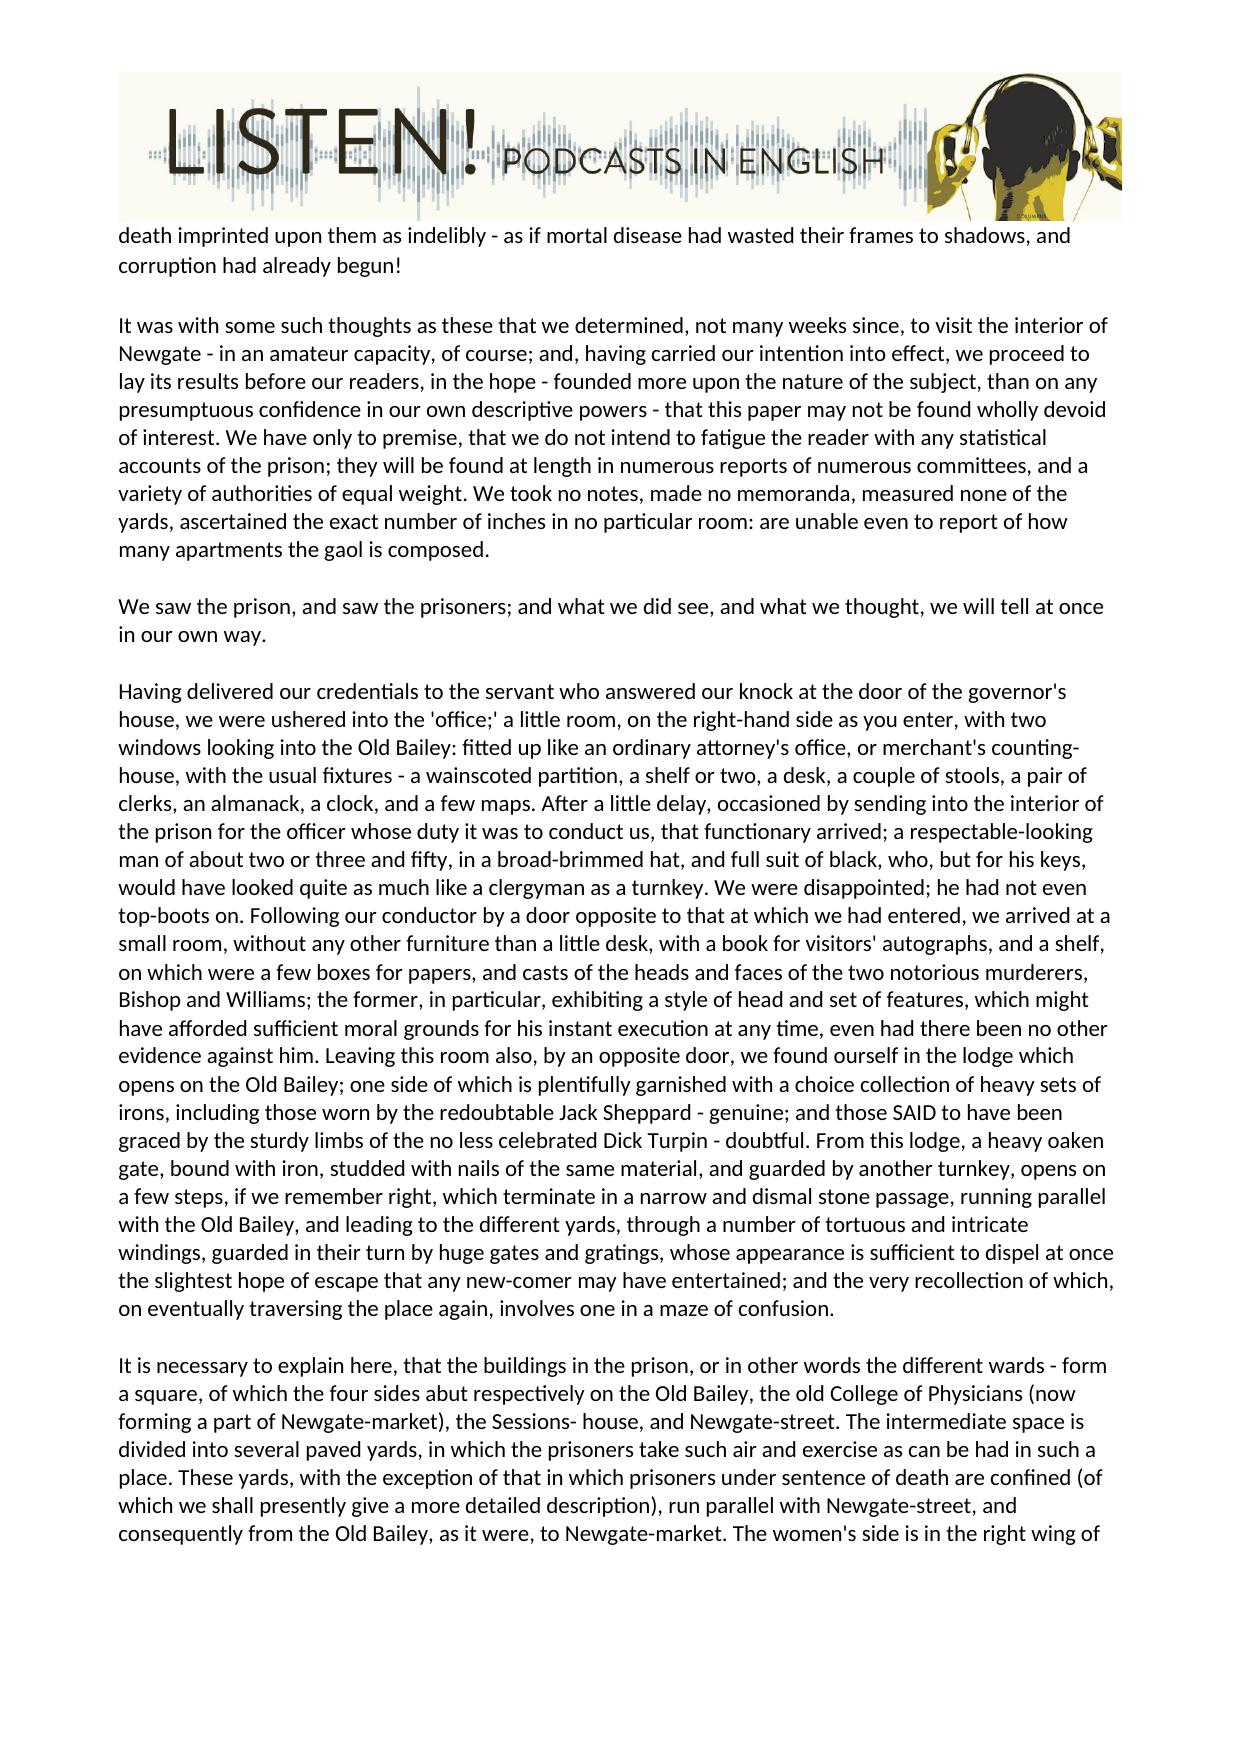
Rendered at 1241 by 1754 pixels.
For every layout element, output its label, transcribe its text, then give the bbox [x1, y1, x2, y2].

picture [118, 73, 1123, 222]
text Having delivered our credentials to the servant who answered our knock at the door of the governor's house, we were ushered into the 'office;' a little room, on the right-hand side as you enter, with two windows looking into the Old Bailey: fitted up like an ordinary attorney's office, or merchant's counting-house, with the usual fixtures - a wainscoted partition, a shelf or two, a desk, a couple of stools, a pair of clerks, an almanack, a clock, and a few maps. After a little delay, occasioned by sending into the interior of the prison for the officer whose duty it was to conduct us, that functionary arrived; a respectable-looking man of about two or three and fifty, in a broad-brimmed hat, and full suit of black, who, but for his keys, would have looked quite as much like a clergyman as a turnkey. We were disappointed; he had not even top-boots on. Following our conductor by a door opposite to that at which we had entered, we arrived at a small room, without any other furniture than a little desk, with a book for visitors' autographs, and a shelf, on which were a few boxes for papers, and casts of the heads and faces of the two notorious murderers, Bishop and Williams; the former, in particular, exhibiting a style of head and set of features, which might have afforded sufficient moral grounds for his instant execution at any time, even had there been no other evidence against him. Leaving this room also, by an opposite door, we found ourself in the lodge which opens on the Old Bailey; one side of which is plentifully garnished with a choice collection of heavy sets of irons, including those worn by the redoubtable Jack Sheppard - genuine; and those SAID to have been graced by the sturdy limbs of the no less celebrated Dick Turpin - doubtful. From this lodge, a heavy oaken gate, bound with iron, studded with nails of the same material, and guarded by another turnkey, opens on a few steps, if we remember right, which terminate in a narrow and dismal stone passage, running parallel with the Old Bailey, and leading to the different yards, through a number of tortuous and intricate windings, guarded in their turn by huge gates and gratings, whose appearance is sufficient to dispel at once the slightest hope of escape that any new-comer may have entertained; and the very recollection of which, on eventually traversing the place again, involves one in a maze of confusion. [118, 677, 1122, 1322]
text It was with some such thoughts as these that we determined, not many weeks since, to visit the interior of Newgate - in an amateur capacity, of course; and, having carried our intention into effect, we proceed to lay its results before our readers, in the hope - founded more upon the nature of the subject, than on any presumptuous confidence in our own descriptive powers - that this paper may not be found wholly devoid of interest. We have only to premise, that we do not intend to fatigue the reader with any statistical accounts of the prison; they will be found at length in numerous reports of numerous committees, and a variety of authorities of equal weight. We took no notes, made no memoranda, measured none of the yards, ascertained the exact number of inches in no particular room: are unable even to report of how many apartments the gaol is composed. [118, 311, 1122, 563]
text We saw the prison, and saw the prisoners; and what we did see, and what we thought, we will tell at once in our own way. [118, 592, 1122, 648]
